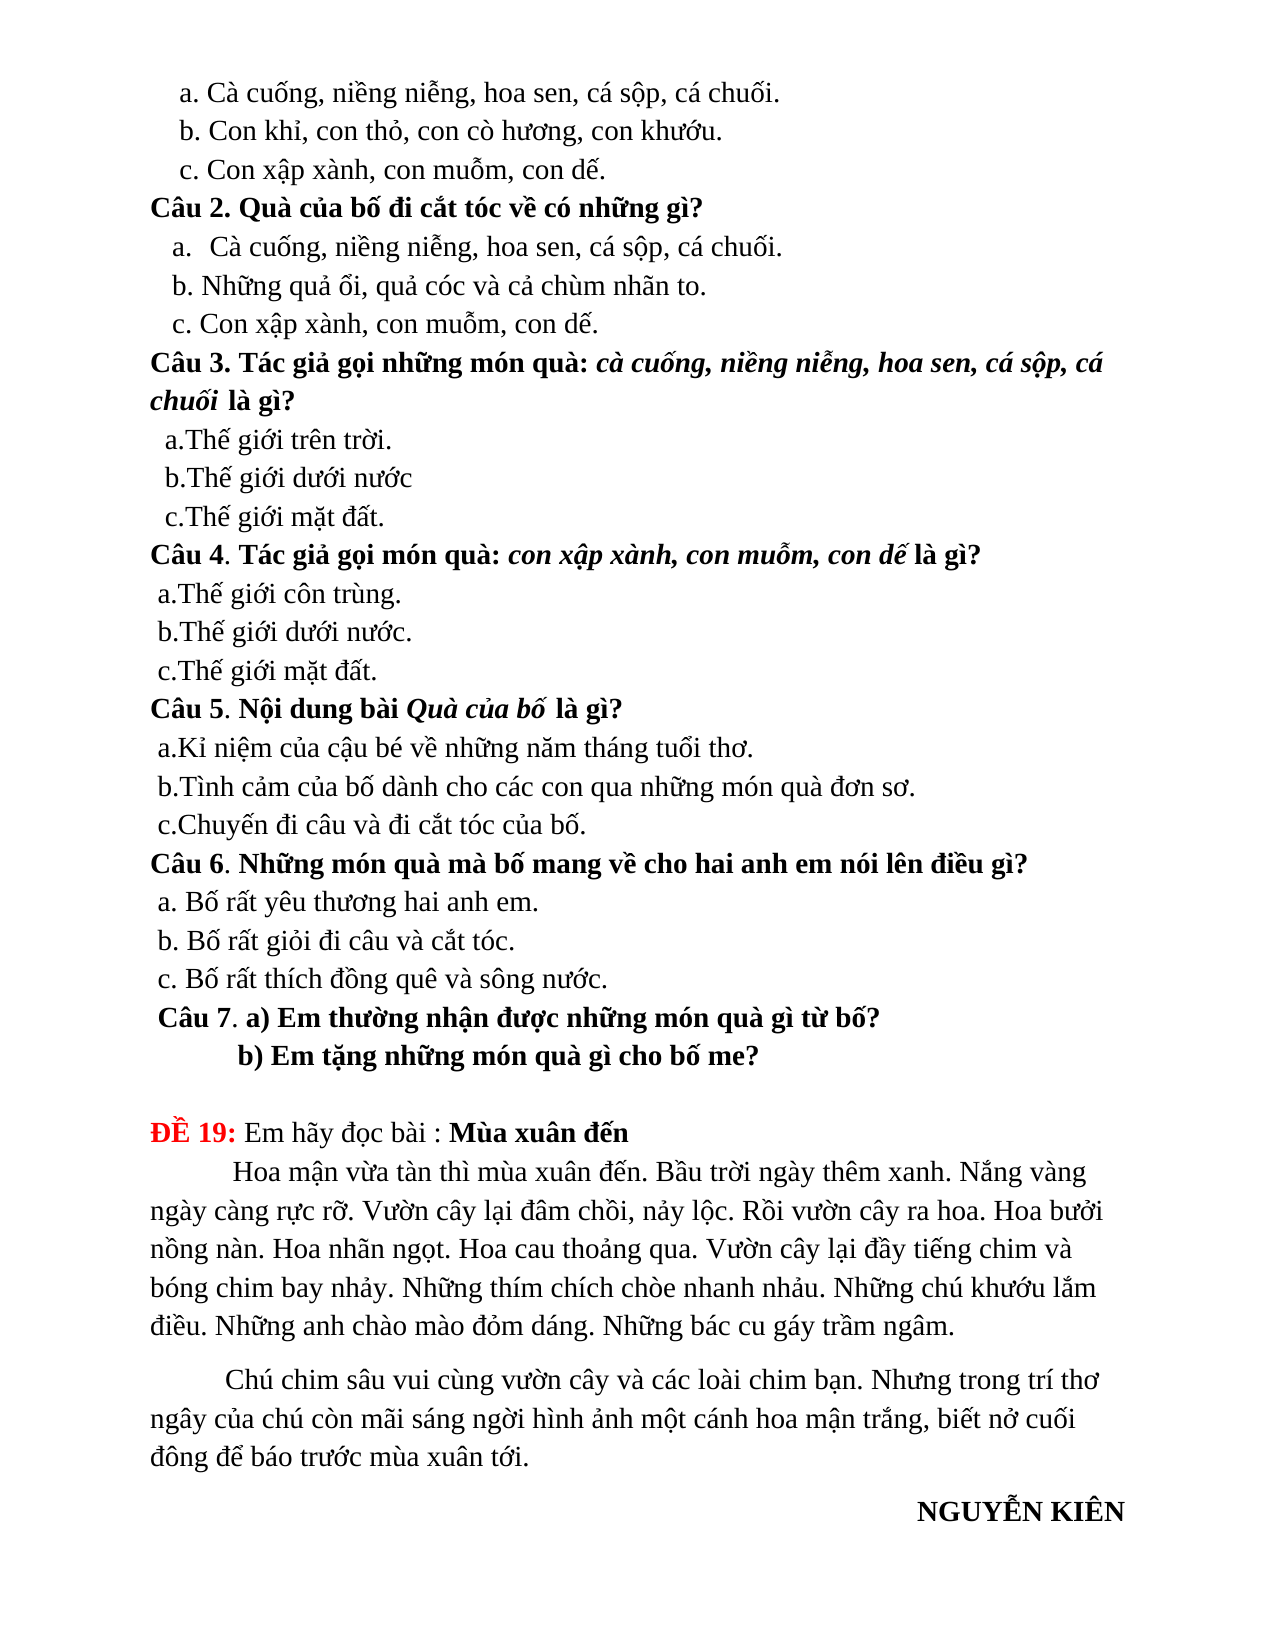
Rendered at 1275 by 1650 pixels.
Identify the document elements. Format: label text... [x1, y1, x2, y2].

text c. Bố rất thích đồng quê và sông nước. [150, 961, 1125, 995]
text Câu 7. a) Em thường nhận được những món quà gì từ bố? [150, 1000, 1125, 1033]
text Câu 5. Nội dung bài Quà của bố là gì? [150, 692, 1125, 725]
text b. Bố rất giỏi đi câu và cắt tóc. [150, 923, 1125, 956]
text NGUYỄN KIÊN [150, 1494, 1125, 1527]
text Câu 2. Quà của bố đi cắt tóc về có những gì? [150, 191, 1125, 224]
text c.Thế giới mặt đất. [150, 499, 1125, 532]
text Câu 6. Những món quà mà bố mang về cho hai anh em nói lên điều gì? [150, 846, 1125, 879]
text Chú chim sâu vui cùng vườn cây và các loài chim bạn. Nhưng trong trí thơ ngây của chú còn mãi sáng ngời hình ảnh một cánh hoa mận trắng, biết nở cuối đông để báo trước mùa xuân tới. [150, 1362, 1125, 1473]
text Câu 3. Tác giả gọi những món quà: cà cuống, niềng niễng, hoa sen, cá sộp, cá chuối là gì? [150, 345, 1125, 417]
text b.Tình cảm của bố dành cho các con qua những món quà đơn sơ. [150, 769, 1125, 802]
text a. Bố rất yêu thương hai anh em. [150, 884, 1125, 918]
text b) Em tặng những món quà gì cho bố me? [150, 1038, 1125, 1072]
text c. Con xập xành, con muỗm, con dế. [150, 152, 1125, 186]
text b.Thế giới dưới nước. [150, 614, 1125, 648]
text ĐỀ 19: Em hãy đọc bài : ​Mùa xuân đến [150, 1116, 1125, 1149]
text c.Chuyến đi câu và đi cắt tóc của bố. [150, 807, 1125, 841]
text c.Thế giới mặt đất. [150, 653, 1125, 687]
text Hoa mận vừa tàn thì mùa xuân đến. Bầu trời ngày thêm xanh. Nắng vàng ngày càng rực rỡ. Vườn cây lại đâm chồi, nảy lộc. Rồi vườn cây ra hoa. Hoa bưởi nồng nàn. Hoa nhãn ngọt. Hoa cau thoảng qua. Vườn cây lại đầy tiếng chim và bóng chim bay nhảy. Những thím chích chòe nhanh nhảu. Những chú khướu lắm điều. Những anh chào mào đỏm dáng. Những bác cu gáy trầm ngâm. [150, 1154, 1125, 1342]
text a.Thế giới côn trùng. [150, 576, 1125, 609]
text b. Những quả ổi, quả cóc và cả chùm nhãn to. [150, 268, 1125, 301]
text a. Cà cuống, niềng niễng, hoa sen, cá sộp, cá chuối. [150, 75, 1125, 108]
list Cà cuống, niềng niễng, hoa sen, cá sộp, cá chuối. [172, 229, 1125, 263]
text c. Con xập xành, con muỗm, con dế. [150, 306, 1125, 340]
text b. Con khỉ, con thỏ, con cò hương, con khướu. [150, 113, 1125, 147]
text Câu 4. Tác giả gọi món quà: con xập xành, con muỗm, con dế là gì? [150, 537, 1125, 571]
text b.Thế giới dưới nước [150, 460, 1125, 494]
text a.Kỉ niệm của cậu bé về những năm tháng tuổi thơ. [150, 730, 1125, 764]
text a.Thế giới trên trời. [150, 422, 1125, 455]
